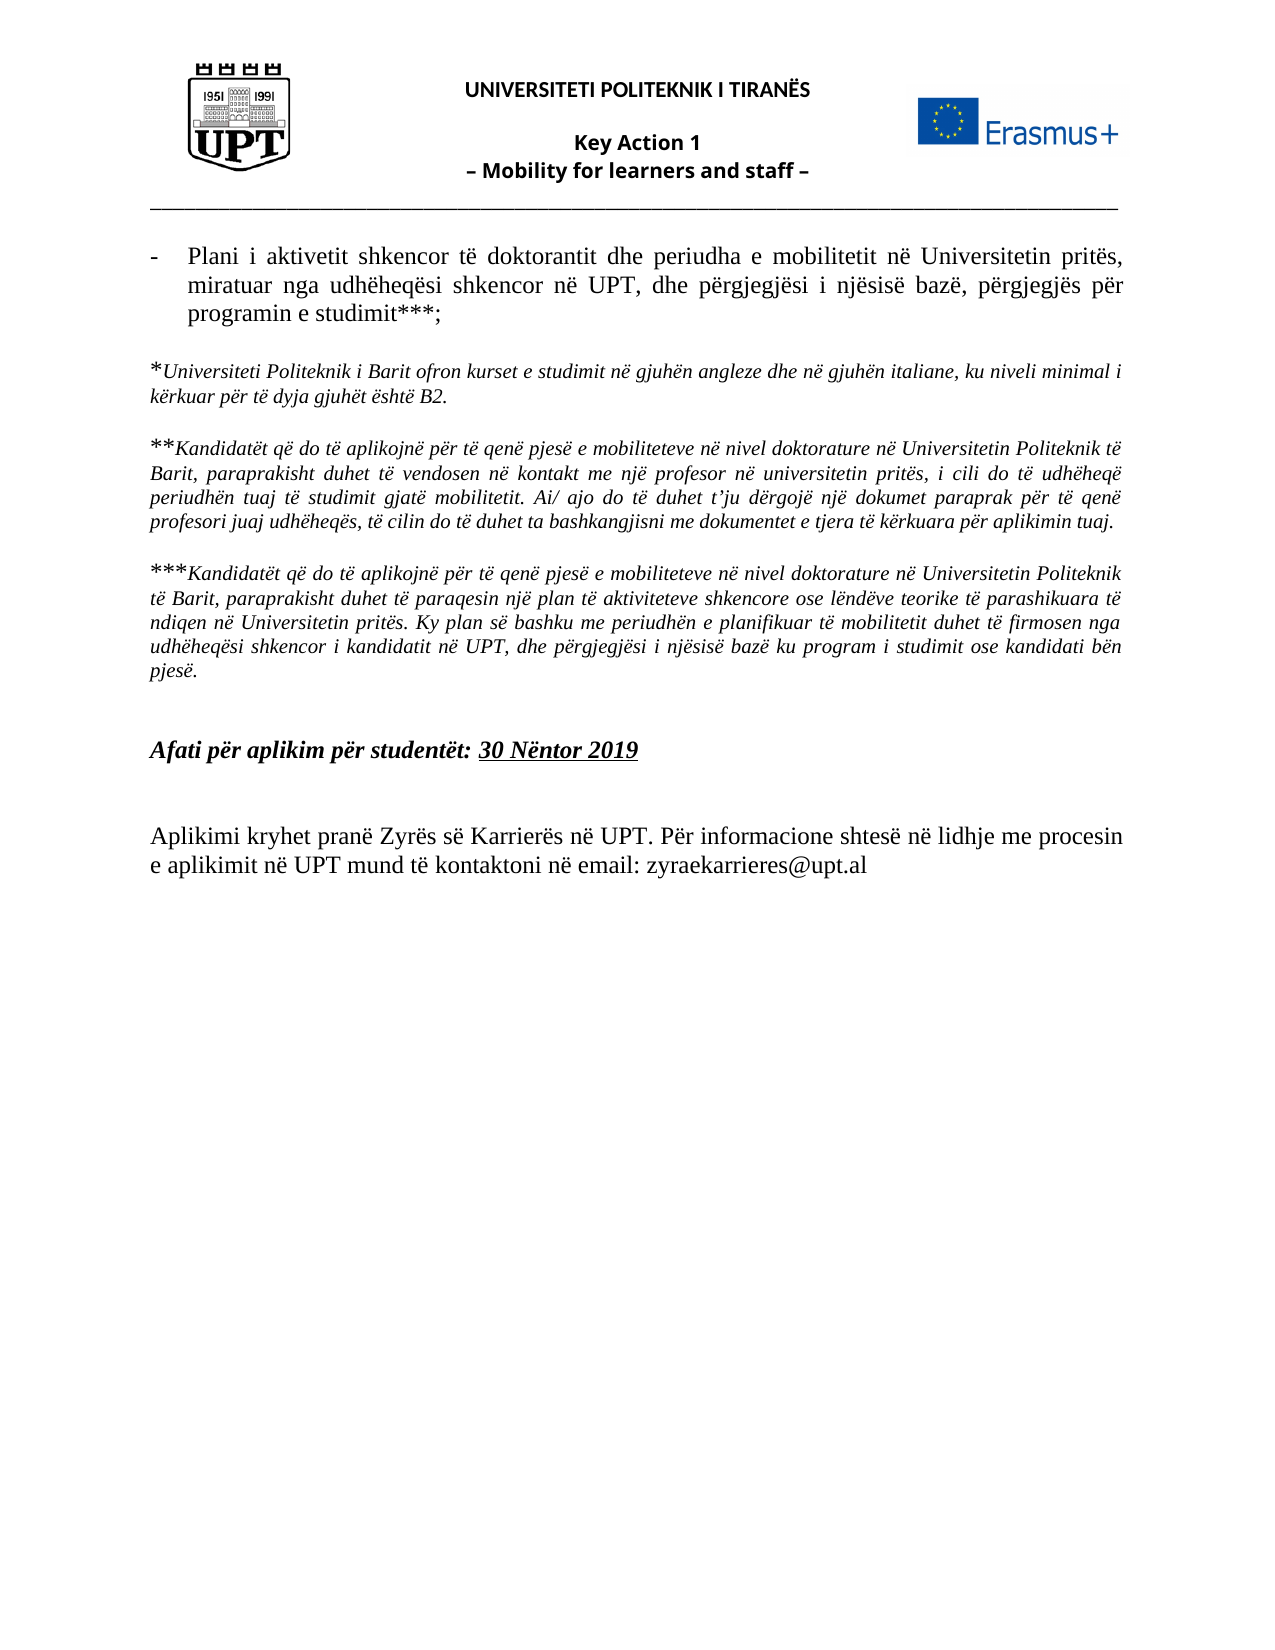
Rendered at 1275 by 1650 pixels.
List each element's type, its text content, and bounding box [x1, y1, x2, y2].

text ***Kandidatët që do të aplikojnë për të qenë pjesë e mobiliteteve në nivel doktorature në Universitetin Politeknik të Barit, paraprakisht duhet të paraqesin një plan të aktiviteteve shkencore ose lëndëve teorike të parashikuara të ndiqen në Universitetin pritës. Ky plan së bashku me periudhën e planifikuar të mobilitetit duhet të firmosen nga udhëheqësi shkencor i kandidatit në UPT, dhe përgjegjësi i njësisë bazë ku program i studimit ose kandidati bën pjesë. [150, 557, 1125, 682]
picture [187, 62, 291, 172]
list Plani i aktivetit shkencor të doktorantit dhe periudha e mobilitetit në Universitetin pritës, miratuar nga udhëheqësi shkencor në UPT, dhe përgjegjësi i njësisë bazë, përgjegjës për programin e studimit***; [150, 241, 1125, 327]
text Afati për aplikim për studentët: 30 Nëntor 2019 [150, 735, 1125, 764]
text *Universiteti Politeknik i Barit ofron kurset e studimit në gjuhën angleze dhe në gjuhën italiane, ku niveli minimal i kërkuar për të dyja gjuhët është B2. [150, 355, 1125, 408]
text **Kandidatët që do të aplikojnë për të qenë pjesë e mobiliteteve në nivel doktorature në Universitetin Politeknik të Barit, paraprakisht duhet të vendosen në kontakt me një profesor në universitetin pritës, i cili do të udhëheqë periudhën tuaj të studimit gjatë mobilitetit. Ai/ ajo do të duhet t’ju dërgojë një dokumet paraprak për të qenë profesori juaj udhëheqës, të cilin do të duhet ta bashkangjisni me dokumentet e tjera të kërkuara për aplikimin tuaj. [150, 432, 1125, 533]
picture [906, 84, 1130, 157]
text Aplikimi kryhet pranë Zyrës së Karrierës në UPT. Për informacione shtesë në lidhje me procesin e aplikimit në UPT mund të kontaktoni në email: zyraekarrieres@upt.al [150, 821, 1125, 879]
